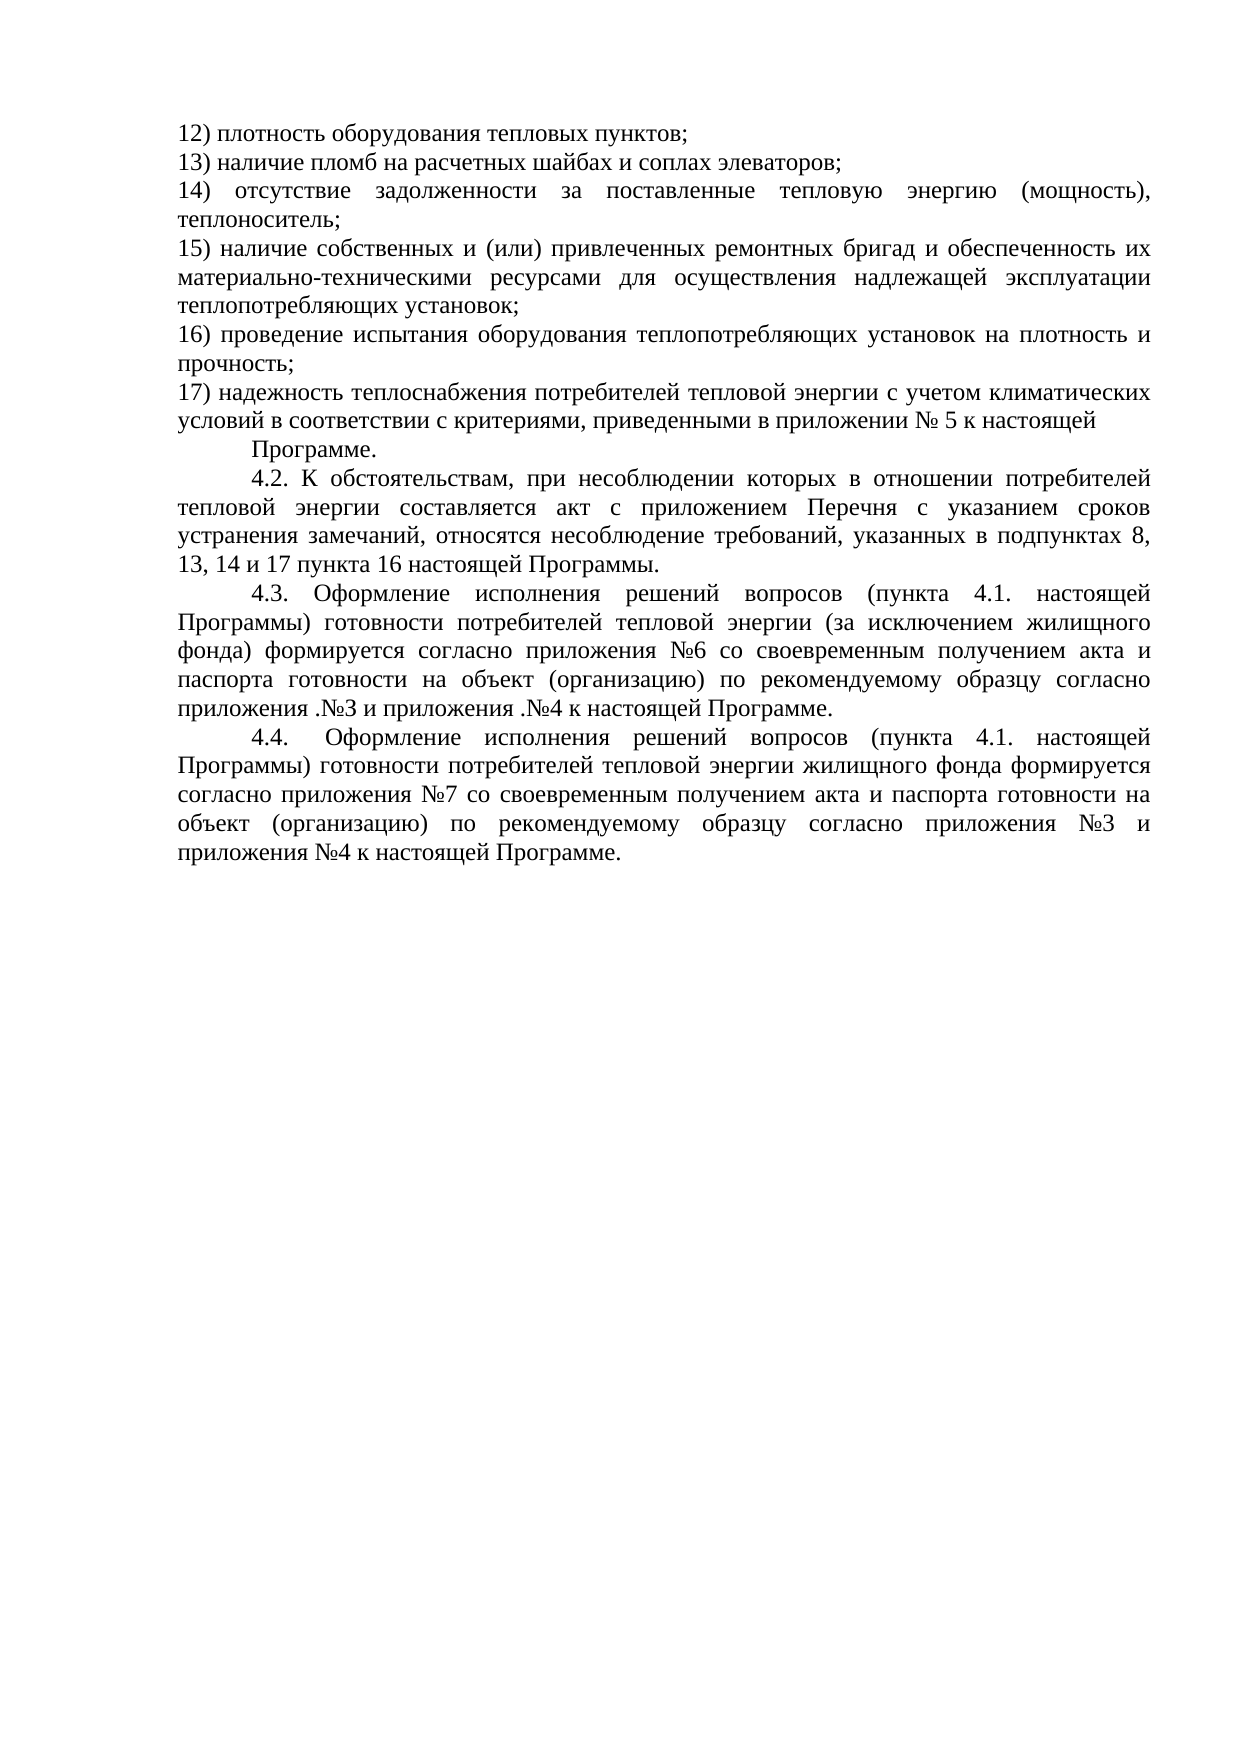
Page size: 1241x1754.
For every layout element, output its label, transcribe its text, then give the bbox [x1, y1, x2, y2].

text 17) надежность теплоснабжения потребителей тепловой энергии с учетом климатических условий в соответствии с критериями, приведенными в приложении № 5 к настоящей [177, 377, 1152, 434]
text 4.3. Оформление исполнения решений вопросов (пункта 4.1. настоящей Программы) готовности потребителей тепловой энергии (за исключением жилищного фонда) формируется согласно приложения №6 со своевременным получением акта и паспорта готовности на объект (организацию) по рекомендуемому образцу согласно приложения .№З и приложения .№4 к настоящей Программе. [177, 578, 1152, 722]
text 12) плотность оборудования тепловых пунктов; [177, 118, 1152, 147]
text 15) наличие собственных и (или) привлеченных ремонтных бригад и обеспеченность их материально-техническими ресурсами для осуществления надлежащей эксплуатации теплопотребляющих установок; [177, 233, 1152, 319]
text 4.2. К обстоятельствам, при несоблюдении которых в отношении потребителей тепловой энергии составляется акт с приложением Перечня с указанием сроков устранения замечаний, относятся несоблюдение требований, указанных в подпунктах 8, 13, 14 и 17 пункта 16 настоящей Программы. [177, 463, 1152, 578]
text 13) наличие пломб на расчетных шайбах и соплах элеваторов; [177, 147, 1152, 176]
text 4.4. Оформление исполнения решений вопросов (пункта 4.1. настоящей Программы) готовности потребителей тепловой энергии жилищного фонда формируется согласно приложения №7 со своевременным получением акта и паспорта готовности на объект (организацию) по рекомендуемому образцу согласно приложения №3 и приложения №4 к настоящей Программе. [177, 722, 1152, 866]
text 14) отсутствие задолженности за поставленные тепловую энергию (мощность), теплоноситель; [177, 176, 1152, 233]
text 16) проведение испытания оборудования теплопотребляющих установок на плотность и прочность; [177, 319, 1152, 377]
text Программе. [177, 434, 1152, 463]
